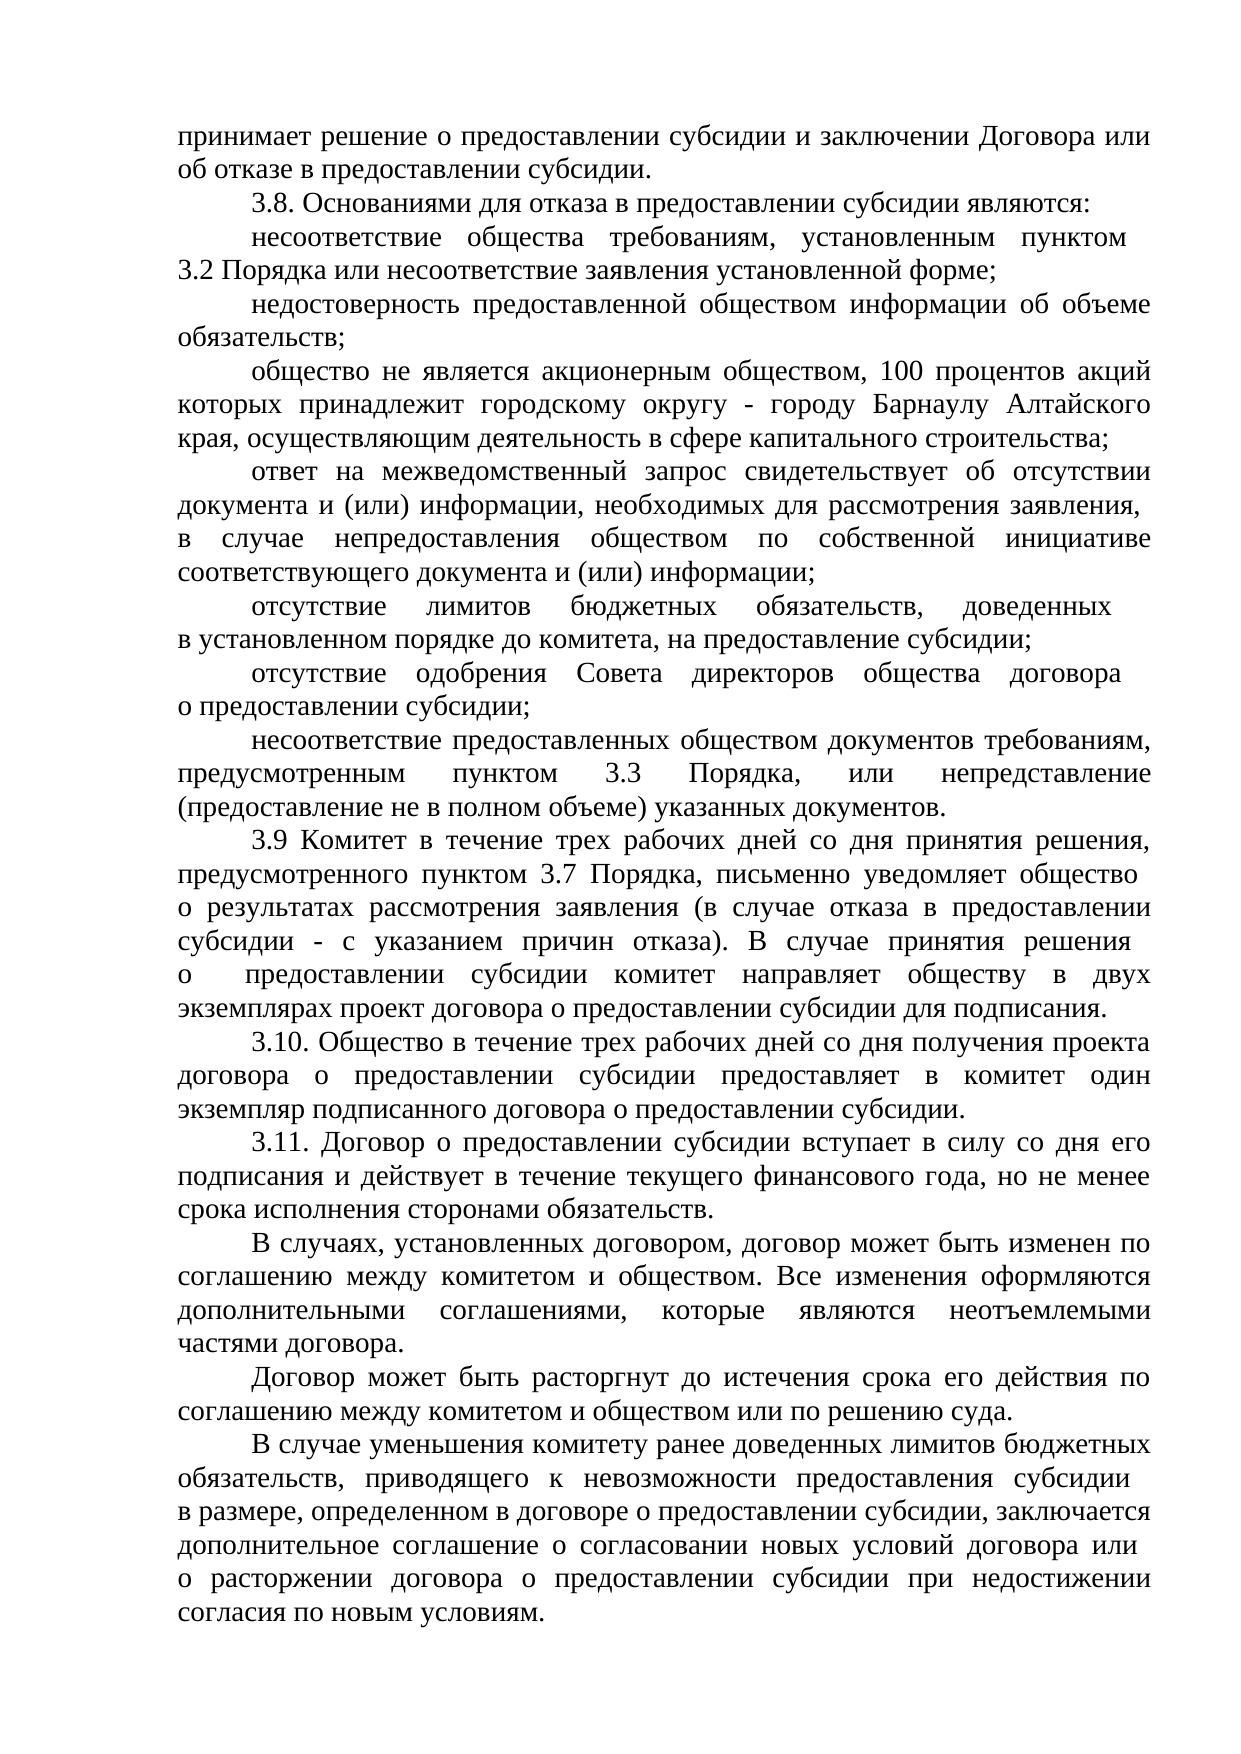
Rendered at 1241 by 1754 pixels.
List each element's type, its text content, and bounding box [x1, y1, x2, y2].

text Договор может быть расторгнут до истечения срока его действия по соглашению между комитетом и обществом или по решению суда. [177, 1359, 1152, 1426]
text несоответствие предоставленных обществом документов требованиям, предусмотренным пунктом 3.3 Порядка, или непредставление (предоставление не в полном объеме) указанных документов. [177, 722, 1152, 822]
text 3.9 Комитет в течение трех рабочих дней со дня принятия решения, предусмотренного пунктом 3.7 Порядка, письменно уведомляет общество о результатах рассмотрения заявления (в случае отказа в предоставлении субсидии - с указанием причин отказа). В случае принятия решения о предоставлении субсидии комитет направляет обществу в двух экземплярах проект договора о предоставлении субсидии для подписания. [177, 822, 1152, 1024]
text 3.10. Общество в течение трех рабочих дней со дня получения проекта договора о предоставлении субсидии предоставляет в комитет один экземпляр подписанного договора о предоставлении субсидии. [177, 1024, 1152, 1124]
text В случаях, установленных договором, договор может быть изменен по соглашению между комитетом и обществом. Все изменения оформляются дополнительными соглашениями, которые являются неотъемлемыми частями договора. [177, 1225, 1152, 1359]
text 3.11. Договор о предоставлении субсидии вступает в силу со дня его подписания и действует в течение текущего финансового года, но не менее срока исполнения сторонами обязательств. [177, 1124, 1152, 1225]
text ответ на межведомственный запрос свидетельствует об отсутствии документа и (или) информации, необходимых для рассмотрения заявления, в случае непредоставления обществом по собственной инициативе соответствующего документа и (или) информации; [177, 453, 1152, 588]
text несоответствие общества требованиям, установленным пунктом 3.2 Порядка или несоответствие заявления установленной форме; [177, 219, 1152, 286]
text 3.8. Основаниями для отказа в предоставлении субсидии являются: [177, 185, 1152, 219]
text общество не является акционерным обществом, 100 процентов акций которых принадлежит городскому округу - городу Барнаулу Алтайского края, осуществляющим деятельность в сфере капитального строительства; [177, 353, 1152, 453]
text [177, 118, 1152, 185]
text В случае уменьшения комитету ранее доведенных лимитов бюджетных обязательств, приводящего к невозможности предоставления субсидии в размере, определенном в договоре о предоставлении субсидии, заключается дополнительное соглашение о согласовании новых условий договора или о расторжении договора о предоставлении субсидии при недостижении согласия по новым условиям. [177, 1426, 1152, 1627]
text отсутствие одобрения Совета директоров общества договора о предоставлении субсидии; [177, 655, 1152, 722]
text недостоверность предоставленной обществом информации об объеме обязательств; [177, 286, 1152, 353]
text отсутствие лимитов бюджетных обязательств, доведенных в установленном порядке до комитета, на предоставление субсидии; [177, 588, 1152, 655]
